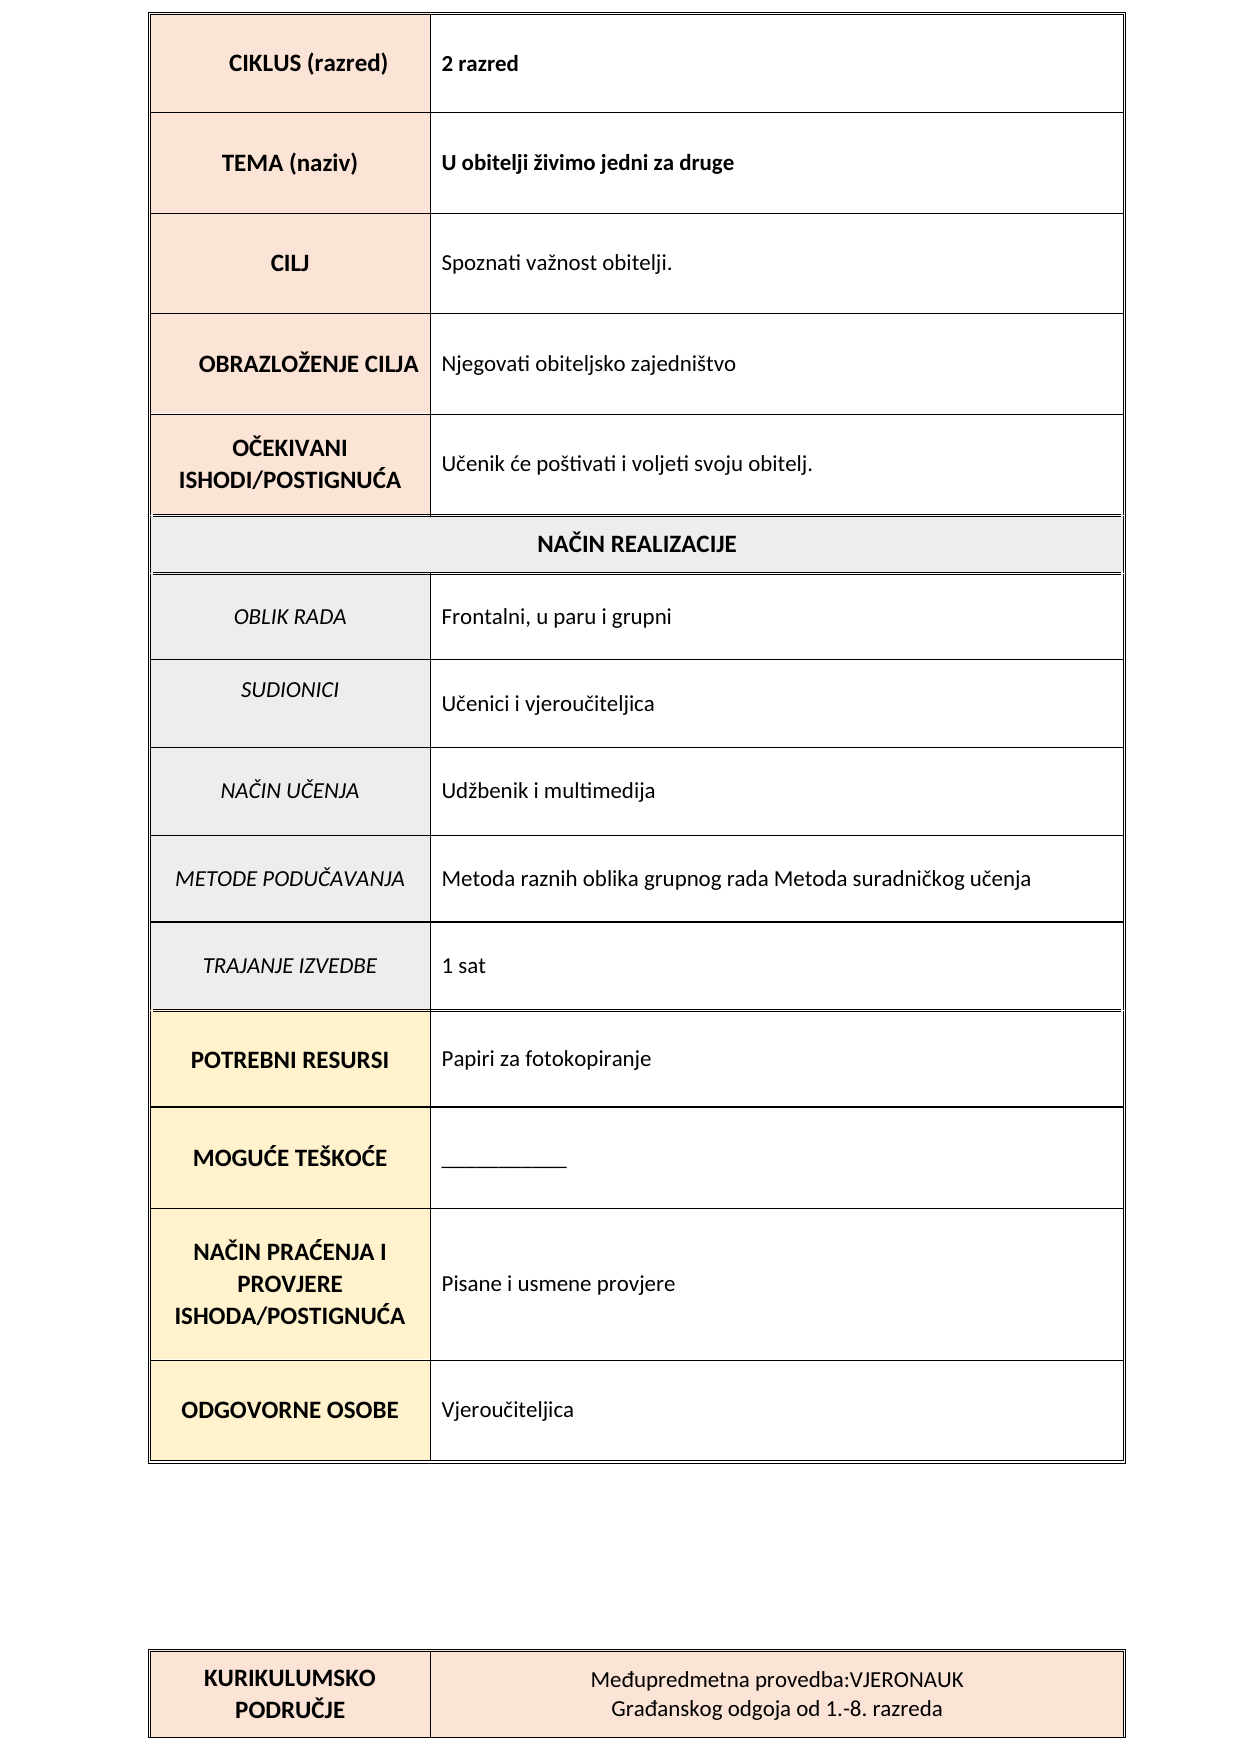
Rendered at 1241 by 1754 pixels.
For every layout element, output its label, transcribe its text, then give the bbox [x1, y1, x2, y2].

table_cell Pisane i usmene provjere [431, 1209, 1123, 1359]
table_cell Udžbenik i multimedija [431, 748, 1123, 835]
table_cell POTREBNI RESURSI [150, 1009, 430, 1106]
table_cell METODE PODUČAVANJA [151, 836, 430, 921]
table_cell MOGUĆE TEŠKOĆE [151, 1108, 430, 1208]
table_cell OBLIK RADA [150, 572, 430, 659]
table_cell Vjeroučiteljica [431, 1361, 1123, 1460]
table_cell ODGOVORNE OSOBE [151, 1361, 430, 1460]
table_cell CILJ [151, 214, 430, 313]
table_cell ___________ [431, 1108, 1123, 1208]
table_cell 2 razred [431, 15, 1123, 112]
table_cell Učenik će poštivati i voljeti svoju obitelj. [431, 415, 1123, 514]
table_cell Metoda raznih oblika grupnog rada Metoda suradničkog učenja [431, 836, 1123, 921]
table_cell TEMA (naziv) [151, 113, 430, 213]
table_cell OČEKIVANI ISHODI/POSTIGNUĆA [151, 415, 430, 514]
table_cell OBRAZLOŽENJE CILJA [151, 314, 430, 413]
table_cell Frontalni, u paru i grupni [431, 572, 1124, 659]
table_cell NAČIN PRAĆENJA I PROVJERE ISHODA/POSTIGNUĆA [151, 1209, 430, 1359]
table_cell Učenici i vjeroučiteljica [431, 660, 1123, 747]
table_cell Njegovati obiteljsko zajedništvo [431, 314, 1123, 413]
table_cell NAČIN UČENJA [151, 748, 430, 835]
table_header KURIKULUMSKO PODRUČJE [151, 1652, 430, 1737]
table_cell SUDIONICI [151, 660, 430, 747]
table_cell NAČIN REALIZACIJE [150, 514, 1124, 572]
table_cell U obitelji živimo jedni za druge [431, 113, 1123, 213]
table_cell Spoznati važnost obitelji. [431, 214, 1123, 313]
table_header Međupredmetna provedba:VJERONAUK Građanskog odgoja od 1.-8. razreda [431, 1652, 1123, 1737]
table_cell TRAJANJE IZVEDBE [151, 923, 430, 1009]
table_cell Papiri za fotokopiranje [431, 1009, 1124, 1106]
table_cell CIKLUS (razred) [151, 15, 430, 112]
table_cell 1 sat [431, 923, 1123, 1009]
